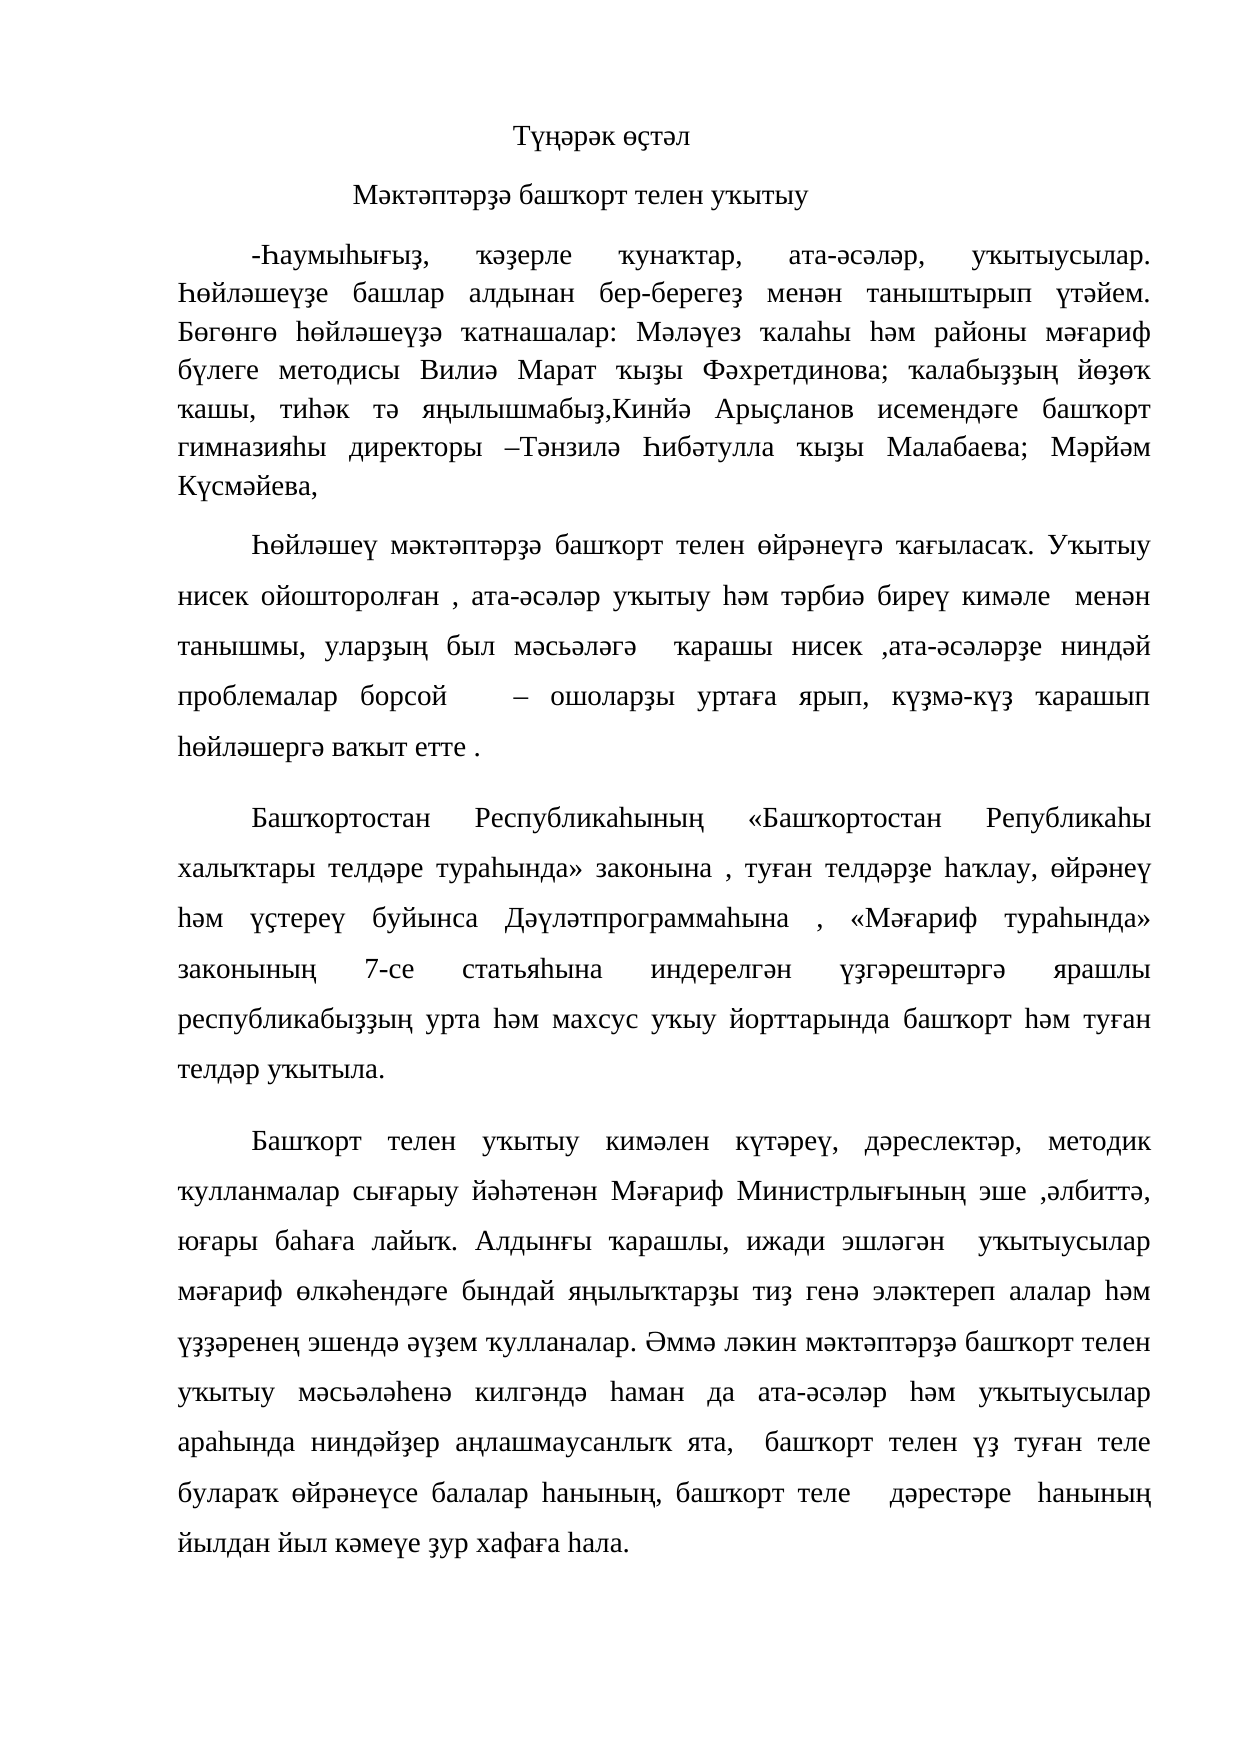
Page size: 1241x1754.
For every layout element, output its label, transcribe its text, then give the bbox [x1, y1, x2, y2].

text Һөйләшеү мәктәптәрҙә башҡорт телен өйрәнеүгә ҡағыласаҡ. Уҡытыу нисек ойошторолған , ата-әсәләр уҡытыу һәм тәрбиә биреү кимәле менән танышмы, уларҙың был мәсьәләгә ҡарашы нисек ,ата-әсәләрҙе ниндәй проблемалар борсой – ошоларҙы уртаға ярып, күҙмә-күҙ ҡарашып һөйләшергә ваҡыт етте . [177, 527, 1152, 762]
text Башҡортостан Республикаһының «Башҡортостан Републикаһы халыҡтары телдәре тураһында» законына , туған телдәрҙе һаҡлау, өйрәнеү һәм үҫтереү буйынса Дәүләтпрограммаһына , «Мәғариф тураһында» законының 7-се статьяһына индерелгән үҙгәрештәргә ярашлы республикабыҙҙың урта һәм махсус уҡыу йорттарында башҡорт һәм туған телдәр уҡытыла. [177, 800, 1152, 1085]
text Башҡорт телен уҡытыу кимәлен күтәреү, дәреслектәр, методик ҡулланмалар сығарыу йәһәтенән Мәғариф Министрлығының эше ,әлбиттә, юғары баһаға лайыҡ. Алдынғы ҡарашлы, ижади эшләгән уҡытыусылар мәғариф өлкәһендәге бындай яңылыҡтарҙы тиҙ генә эләктереп алалар һәм үҙҙәренең эшендә әүҙем ҡулланалар. Әммә ләкин мәктәптәрҙә башҡорт телен уҡытыу мәсьәләһенә килгәндә һаман да ата-әсәләр һәм уҡытыусылар араһында ниндәйҙер аңлашмаусанлыҡ ята, башҡорт телен үҙ туған теле булараҡ өйрәнеүсе балалар һанының, башҡорт теле дәрестәре һанының йылдан йыл кәмеүе ҙур хафаға һала. [177, 1123, 1152, 1559]
text Түңәрәк өҫтәл [177, 118, 1152, 152]
text Мәктәптәрҙә башҡорт телен уҡытыу [177, 177, 1152, 211]
text -Һаумыһығыҙ, ҡәҙерле ҡунаҡтар, ата-әсәләр, уҡытыусылар. Һөйләшеүҙе башлар алдынан бер-берегеҙ менән таныштырып үтәйем. Бөгөнгө һөйләшеүҙә ҡатнашалар: Мәләүез ҡалаһы һәм районы мәғариф бүлеге методисы Вилиә Марат ҡыҙы Фәхретдинова; ҡалабыҙҙың йөҙөҡ ҡашы, тиһәк тә яңылышмабыҙ,Кинйә Арыҫланов исемендәге башҡорт гимназияһы директоры –Тәнзилә Һибәтулла ҡыҙы Малабаева; Мәрйәм Күсмәйева, [177, 237, 1152, 502]
